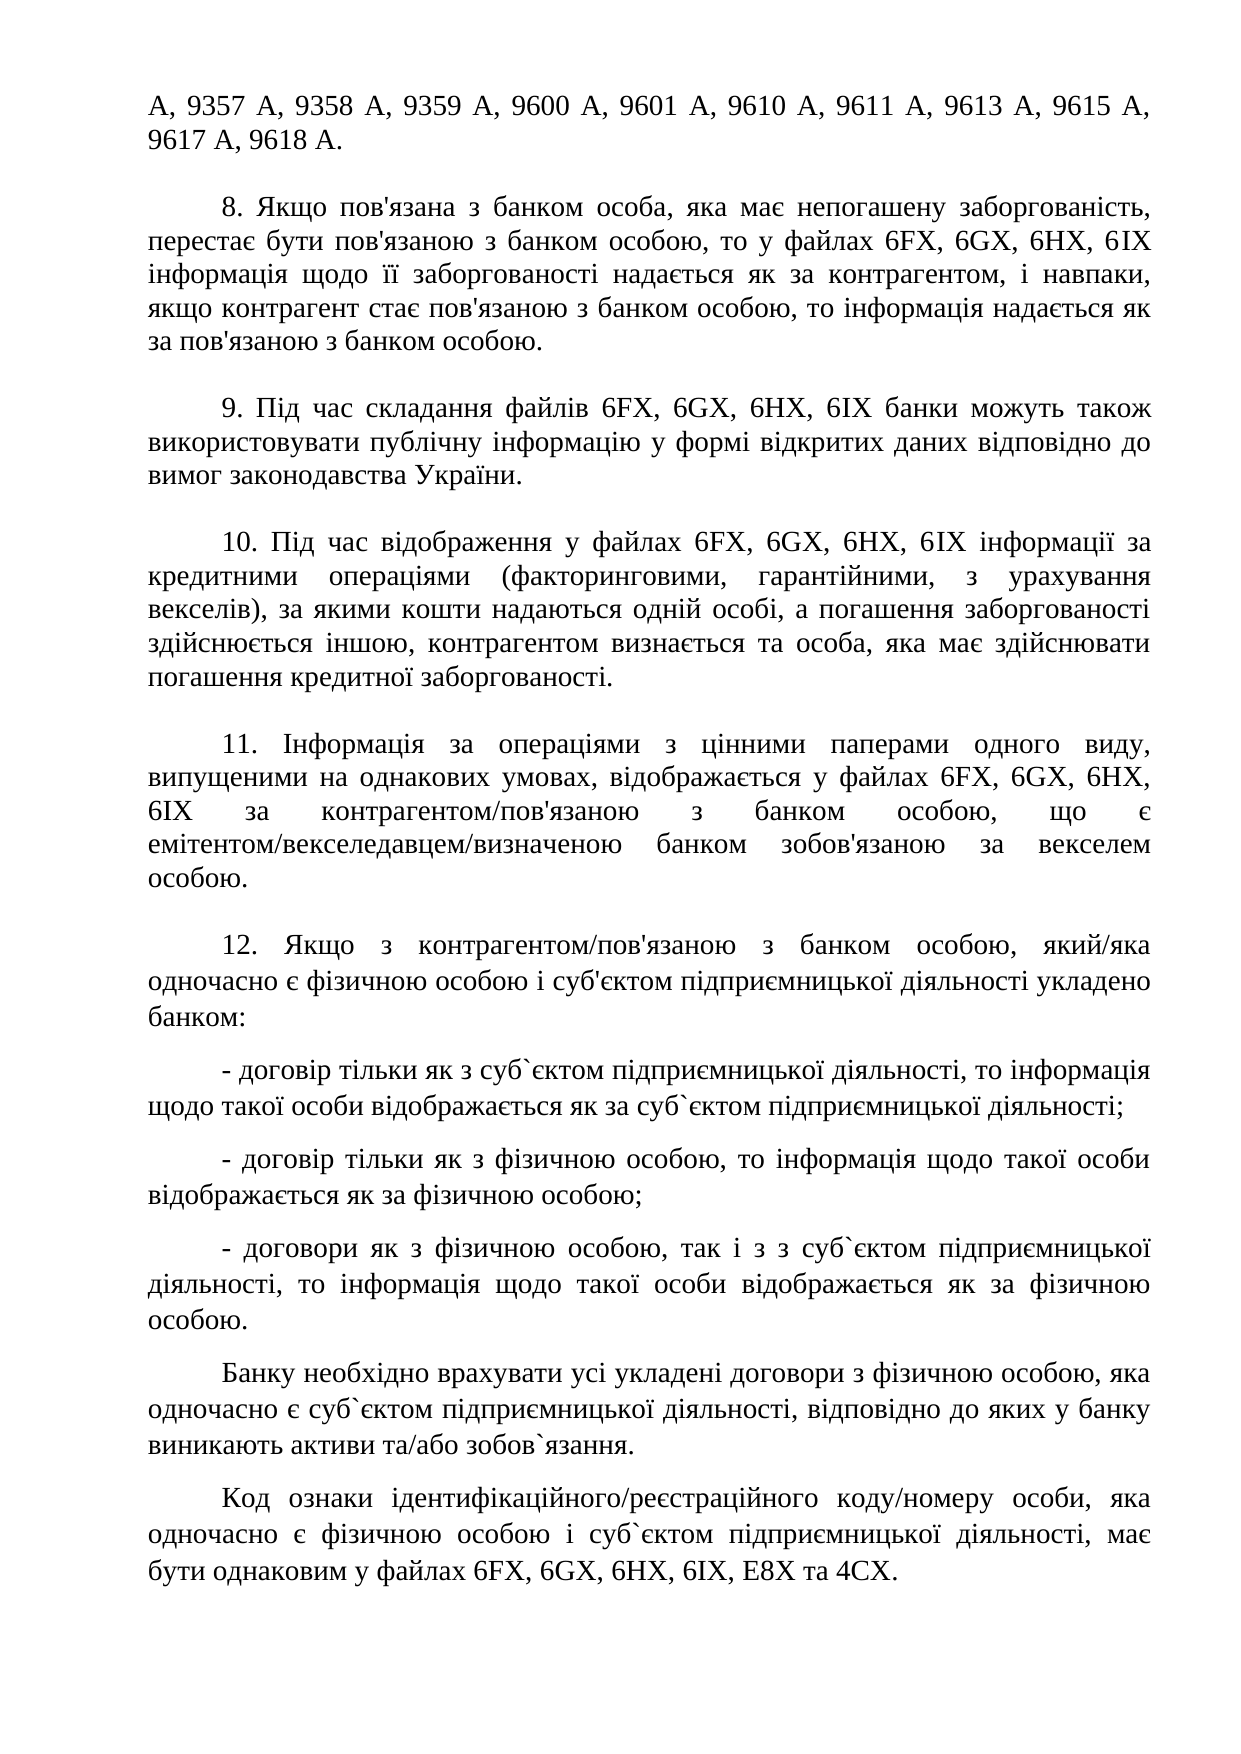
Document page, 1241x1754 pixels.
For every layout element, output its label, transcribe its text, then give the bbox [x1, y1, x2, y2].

text - договори як з фізичною особою, так і з з суб`єктом підприємницької діяльності, то інформація щодо такої особи відображається як за фізичною особою. [148, 1230, 1152, 1336]
text - договір тільки як з суб`єктом підприємницької діяльності, то інформація щодо такої особи відображається як за суб`єктом підприємницької діяльності; [148, 1052, 1152, 1122]
text 8. Якщо пов'язана з банком особа, яка має непогашену заборгованість, перестає бути пов'язаною з банком особою, то у файлах 6FX, 6GX, 6HX, 6IX інформація щодо її заборгованості надається як за контрагентом, і навпаки, якщо контрагент стає пов'язаною з банком особою, то інформація надається як за пов'язаною з банком особою. [148, 189, 1152, 357]
text 9. Під час складання файлів 6FX, 6GX, 6HX, 6IX банки можуть також використовувати публічну інформацію у формі відкритих даних відповідно до вимог законодавства України. [148, 390, 1152, 491]
text 12. Якщо з контрагентом/пов'язаною з банком особою, який/яка одночасно є фізичною особою і суб'єктом підприємницької діяльності укладено банком: [148, 927, 1152, 1033]
text 10. Під час відображення у файлах 6FX, 6GX, 6HX, 6IX інформації за кредитними операціями (факторинговими, гарантійними, з урахування векселів), за якими кошти надаються одній особі, а погашення заборгованості здійснюється іншою, контрагентом визнається та особа, яка має здійснювати погашення кредитної заборгованості. [148, 524, 1152, 692]
text Банку необхідно врахувати усі укладені договори з фізичною особою, яка одночасно є суб`єктом підприємницької діяльності, відповідно до яких у банку виникають активи та/або зобов`язання. [148, 1355, 1152, 1461]
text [148, 88, 1152, 156]
text - договір тільки як з фізичною особою, то інформація щодо такої особи відображається як за фізичною особою; [148, 1141, 1152, 1211]
text 11. Інформація за операціями з цінними паперами одного виду, випущеними на однакових умовах, відображається у файлах 6FX, 6GX, 6HX, 6IX за контрагентом/пов'язаною з банком особою, що є емітентом/векселедавцем/визначеною банком зобов'язаною за векселем особою. [148, 726, 1152, 893]
text Код ознаки ідентифікаційного/реєстраційного коду/номеру особи, яка одночасно є фізичною особою і суб`єктом підприємницької діяльності, має бути однаковим у файлах 6FX, 6GX, 6HX, 6IX, E8X та 4CX. [148, 1480, 1152, 1586]
